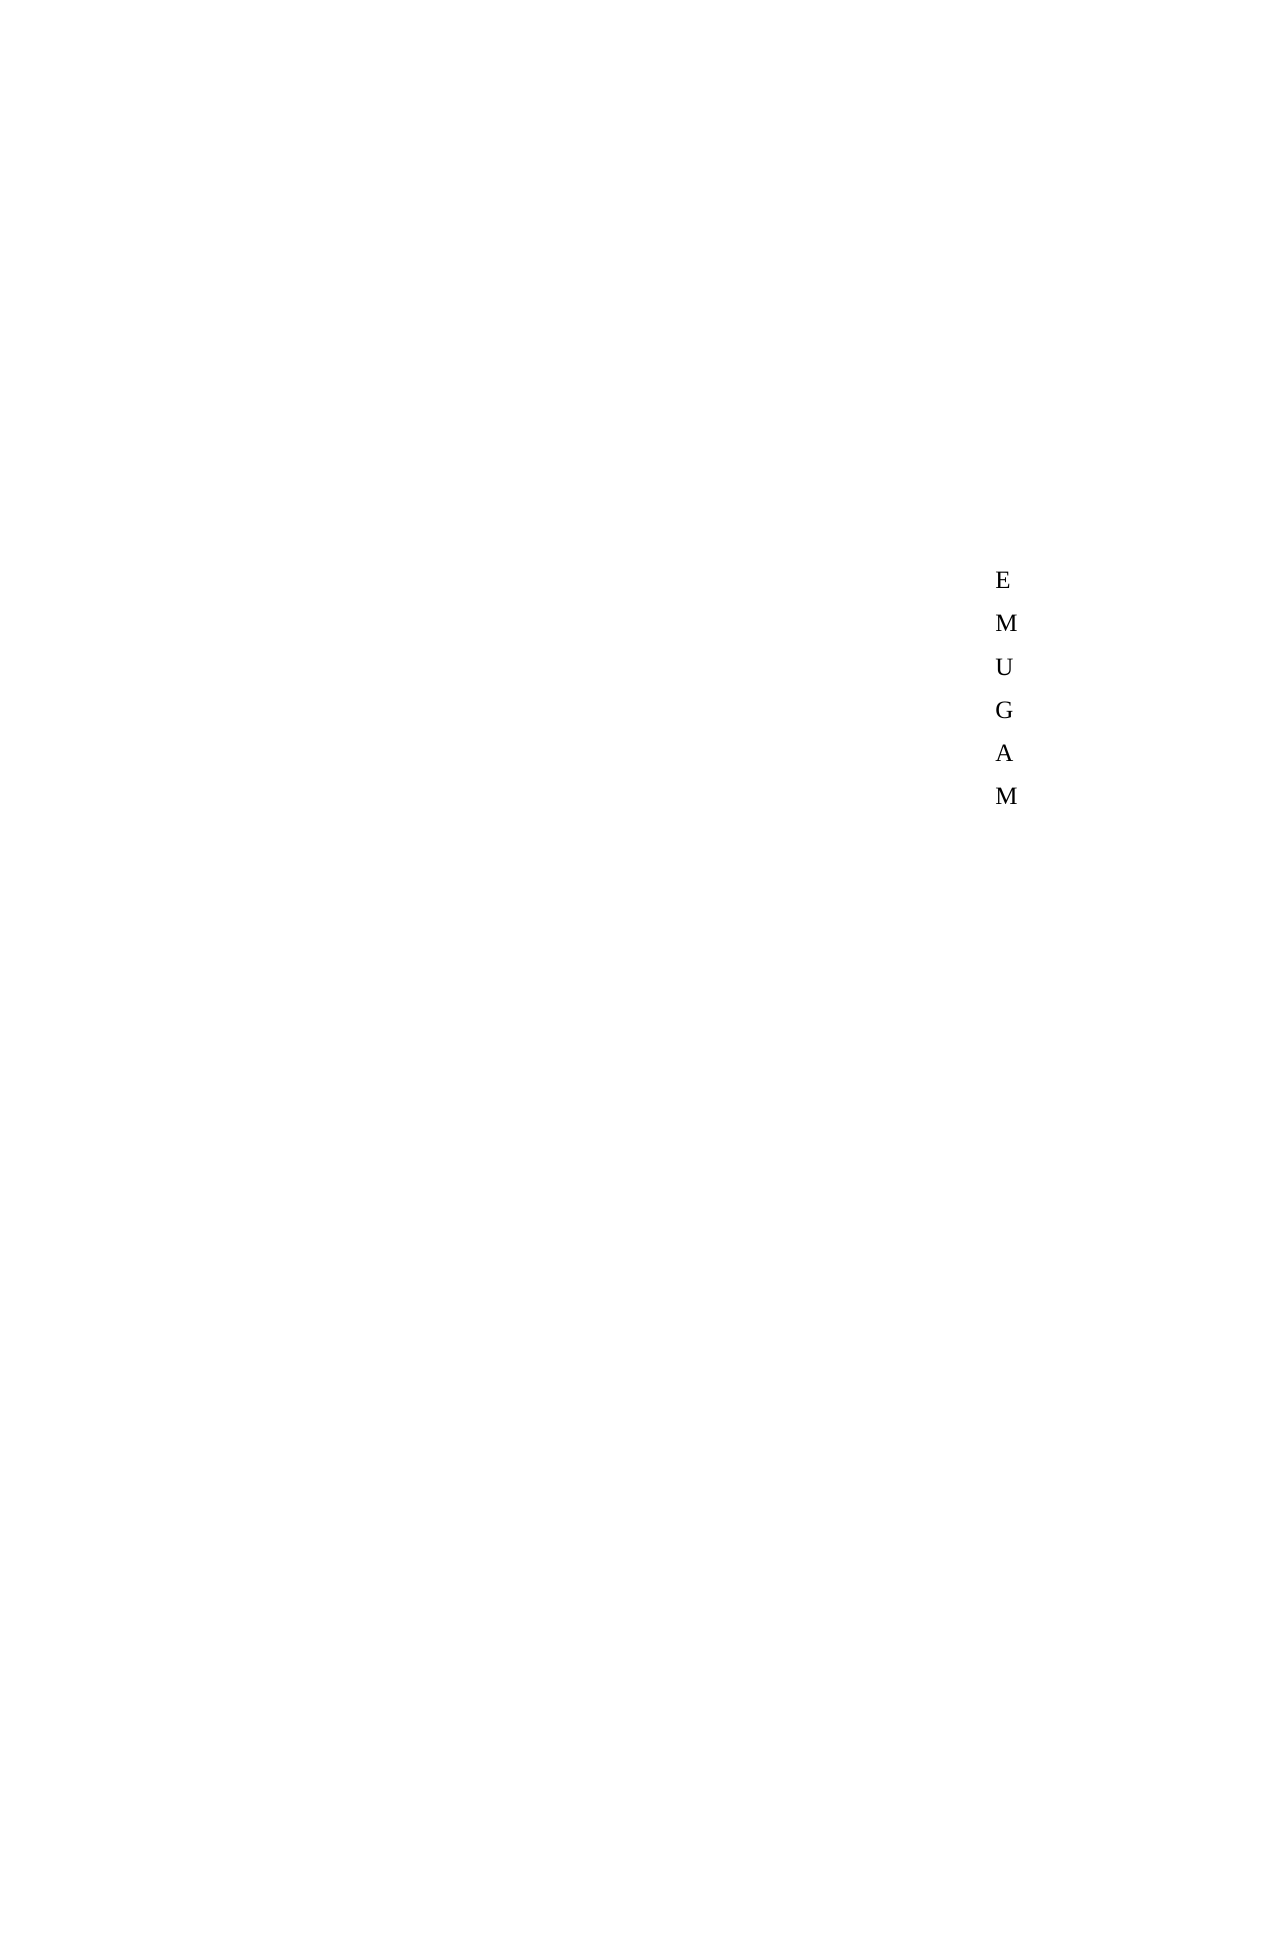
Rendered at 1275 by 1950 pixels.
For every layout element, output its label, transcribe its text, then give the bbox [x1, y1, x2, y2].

text HON. MR JUSTICE PAUL KAHAIBALE MUGAMBA,JA [995, 565, 1015, 810]
